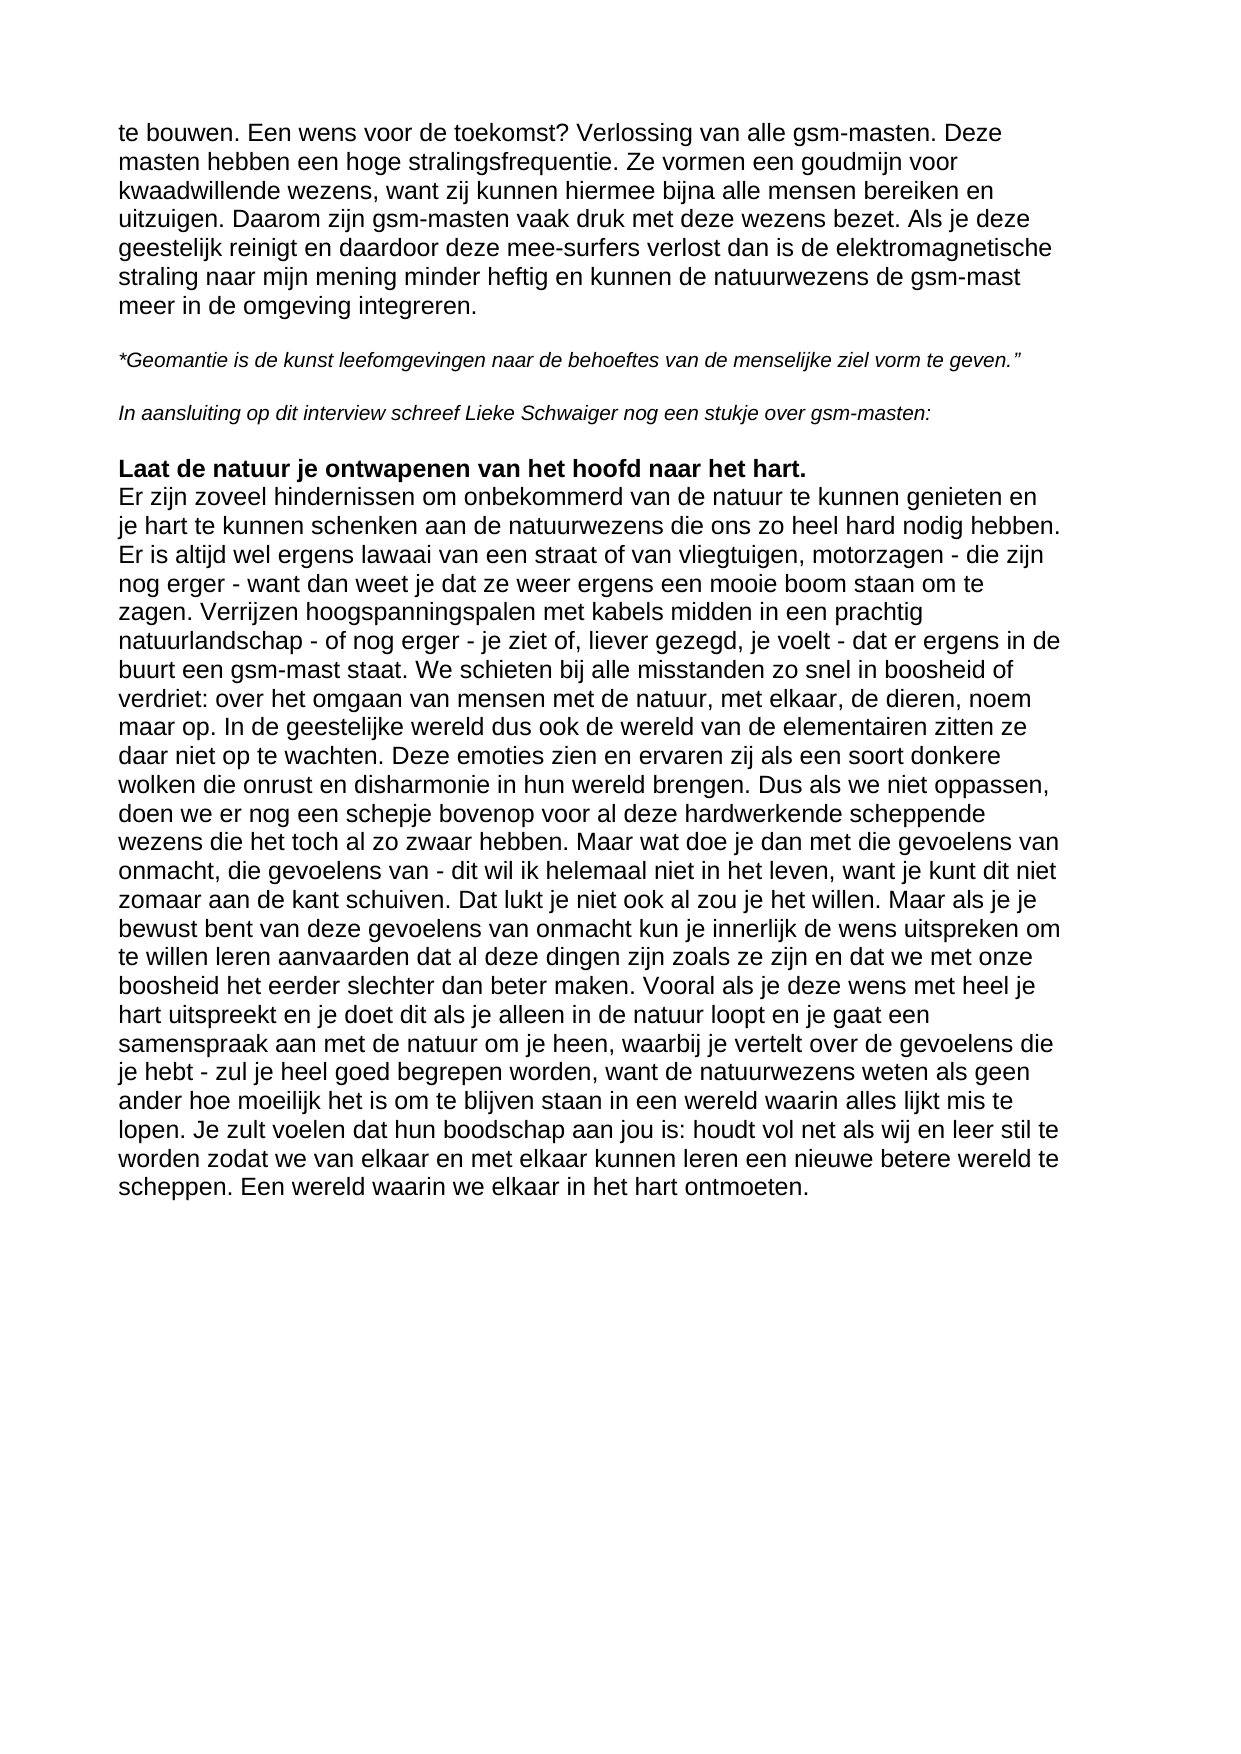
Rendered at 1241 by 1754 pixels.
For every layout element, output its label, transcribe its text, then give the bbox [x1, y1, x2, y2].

text *Geomantie is de kunst leefomgevingen naar de behoeftes van de menselijke ziel vorm te geven.” [118, 348, 1063, 372]
text In aansluiting op dit interview schreef Lieke Schwaiger nog een stukje over gsm-masten: [118, 401, 1063, 425]
text Laat de natuur je ontwapenen van het hoofd naar het hart. [118, 453, 1063, 482]
text Er zijn zoveel hindernissen om onbekommerd van de natuur te kunnen genieten en je hart te kunnen schenken aan de natuurwezens die ons zo heel hard nodig hebben. Er is altijd wel ergens lawaai van een straat of van vliegtuigen, motorzagen - die zijn nog erger - want dan weet je dat ze weer ergens een mooie boom staan om te zagen. Verrijzen hoogspanningspalen met kabels midden in een prachtig natuurlandschap - of nog erger - je ziet of, liever gezegd, je voelt - dat er ergens in de buurt een gsm-mast staat. We schieten bij alle misstanden zo snel in boosheid of verdriet: over het omgaan van mensen met de natuur, met elkaar, de dieren, noem maar op. In de geestelijke wereld dus ook de wereld van de elementairen zitten ze daar niet op te wachten. Deze emoties zien en ervaren zij als een soort donkere wolken die onrust en disharmonie in hun wereld brengen. Dus als we niet oppassen, doen we er nog een schepje bovenop voor al deze hardwerkende scheppende wezens die het toch al zo zwaar hebben. Maar wat doe je dan met die gevoelens van onmacht, die gevoelens van - dit wil ik helemaal niet in het leven, want je kunt dit niet zomaar aan de kant schuiven. Dat lukt je niet ook al zou je het willen. Maar als je je bewust bent van deze gevoelens van onmacht kun je innerlijk de wens uitspreken om te willen leren aanvaarden dat al deze dingen zijn zoals ze zijn en dat we met onze boosheid het eerder slechter dan beter maken. Vooral als je deze wens met heel je hart uitspreekt en je doet dit als je alleen in de natuur loopt en je gaat een samenspraak aan met de natuur om je heen, waarbij je vertelt over de gevoelens die je hebt - zul je heel goed begrepen worden, want de natuurwezens weten als geen ander hoe moeilijk het is om te blijven staan in een wereld waarin alles lijkt mis te lopen. Je zult voelen dat hun boodschap aan jou is: houdt vol net als wij en leer stil te worden zodat we van elkaar en met elkaar kunnen leren een nieuwe betere wereld te scheppen. Een wereld waarin we elkaar in het hart ontmoeten. [118, 482, 1063, 1201]
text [118, 118, 1063, 319]
